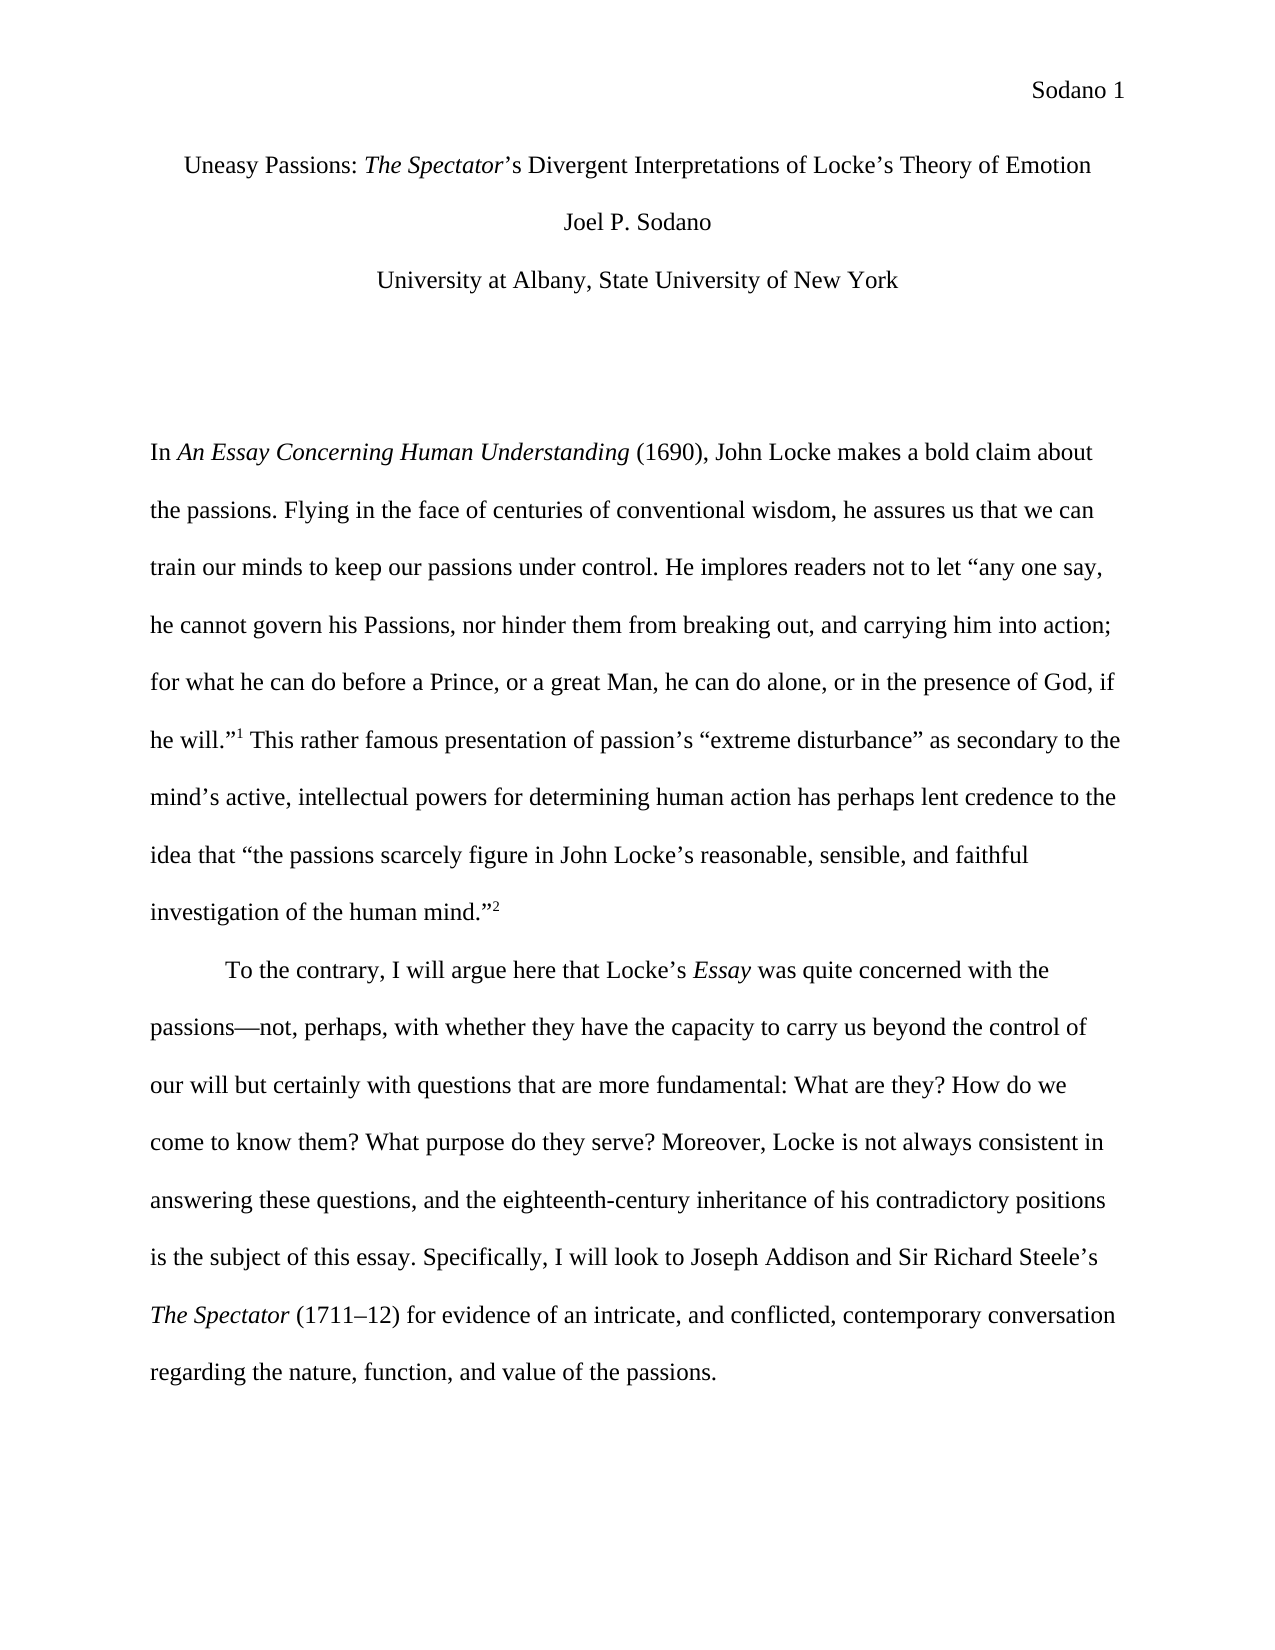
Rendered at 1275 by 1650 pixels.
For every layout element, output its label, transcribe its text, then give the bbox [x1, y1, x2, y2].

text In An Essay Concerning Human Understanding (1690), John Locke makes a bold claim about the passions. Flying in the face of centuries of conventional wisdom, he assures us that we can train our minds to keep our passions under control. He implores readers not to let “any one say, he cannot govern his Passions, nor hinder them from breaking out, and carrying him into action; for what he can do before a Prince, or a great Man, he can do alone, or in the presence of God, if he will.” This rather famous presentation of passion’s “extreme disturbance” as secondary to the mind’s active, intellectual powers for determining human action has perhaps lent credence to the idea that “the passions scarcely figure in John Locke’s reasonable, sensible, and faithful investigation of the human mind.” [150, 437, 1125, 926]
text To the contrary, I will argue here that Locke’s Essay was quite concerned with the passions—not, perhaps, with whether they have the capacity to carry us beyond the control of our will but certainly with questions that are more fundamental: What are they? How do we come to know them? What purpose do they serve? Moreover, Locke is not always consistent in answering these questions, and the eighteenth-century inheritance of his contradictory positions is the subject of this essay. Specifically, I will look to Joseph Addison and Sir Richard Steele’s The Spectator (1711–12) for evidence of an intricate, and conflicted, contemporary conversation regarding the nature, function, and value of the passions. [150, 955, 1125, 1386]
text Joel P. Sodano [150, 207, 1125, 236]
text Uneasy Passions: The Spectator’s Divergent Interpretations of Locke’s Theory of Emotion [150, 150, 1125, 179]
text University at Albany, State University of New York [150, 265, 1125, 294]
